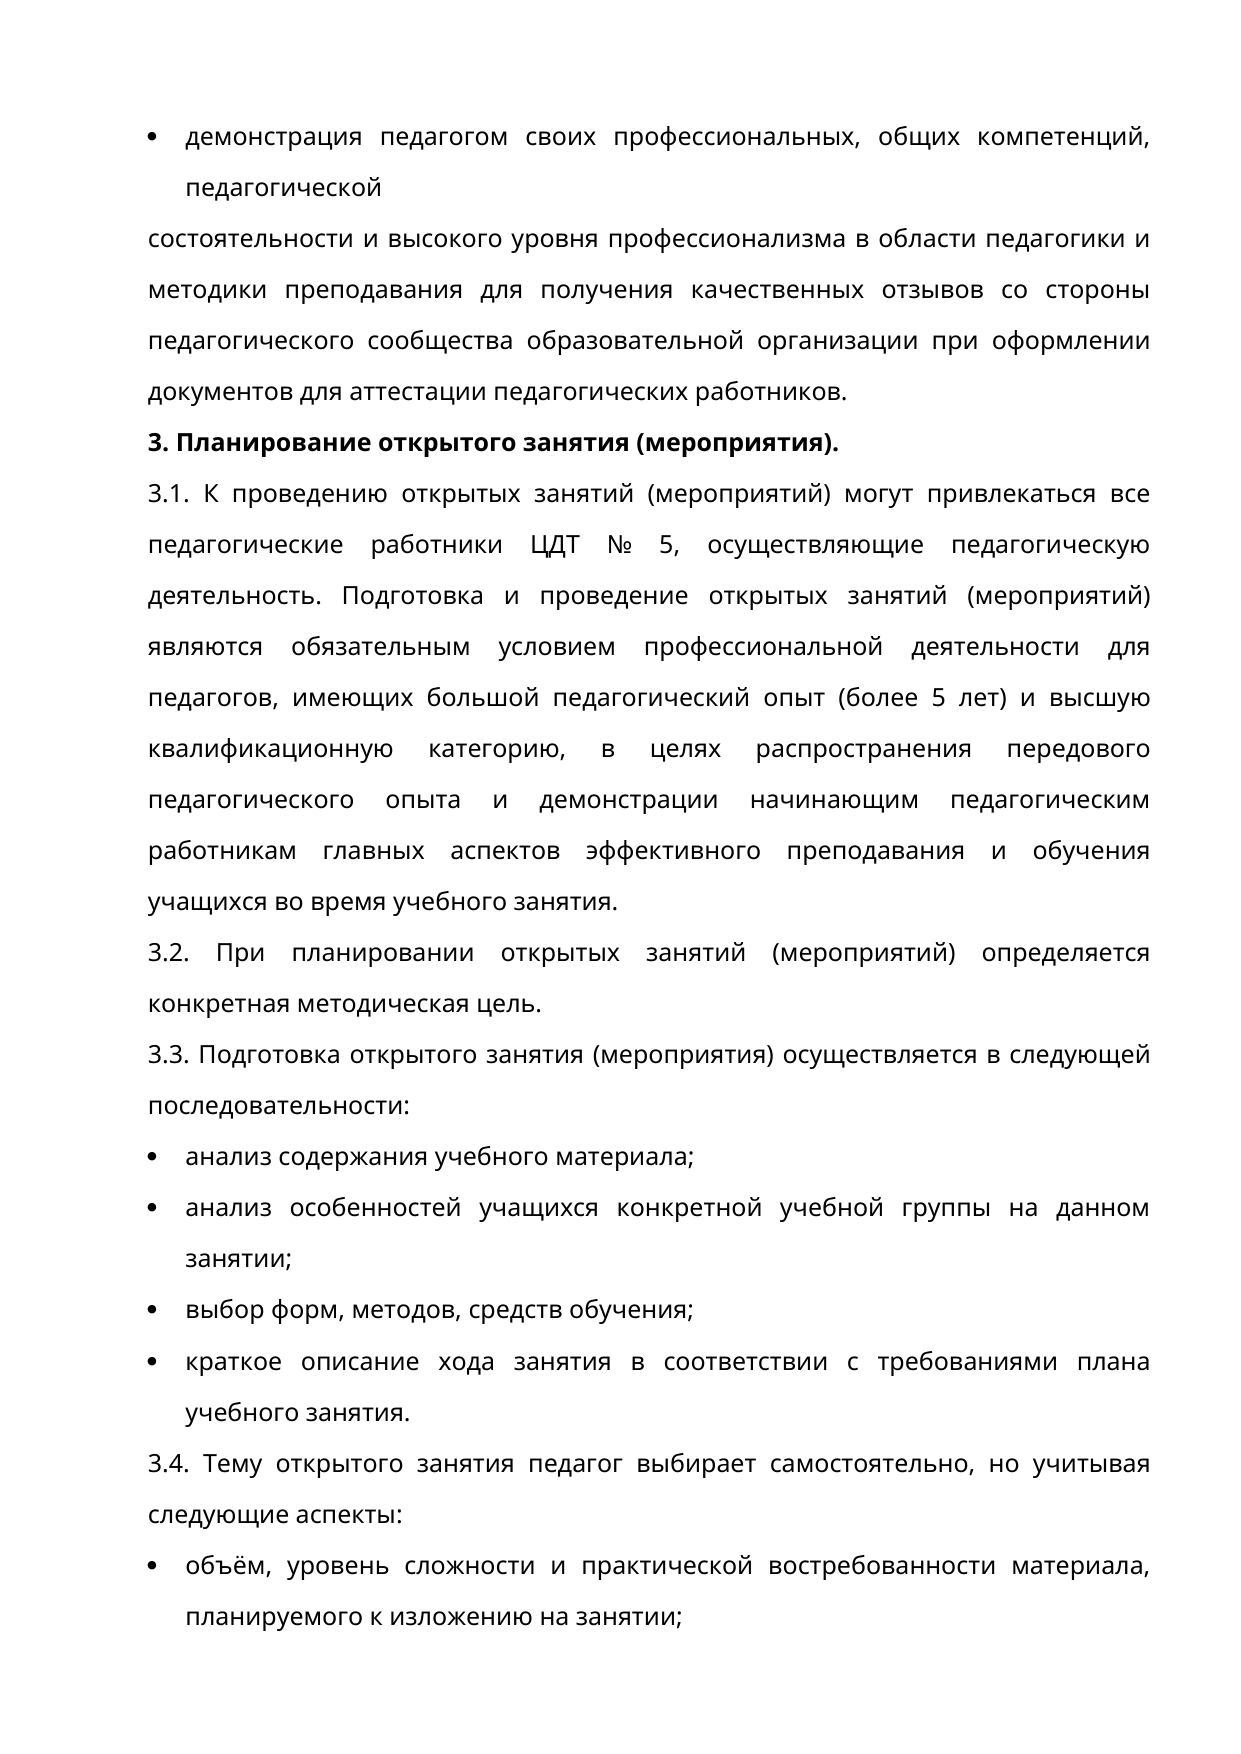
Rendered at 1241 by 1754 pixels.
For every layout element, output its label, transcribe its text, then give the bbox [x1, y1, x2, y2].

list краткое описание хода занятия в соответствии с требованиями плана учебного занятия. [148, 1343, 1152, 1428]
text состоятельности и высокого уровня профессионализма в области педагогики и методики преподавания для получения качественных отзывов со стороны педагогического сообщества образовательной организации при оформлении документов для аттестации педагогических работников. [148, 220, 1152, 407]
list объём, уровень сложности и практической востребованности материала, планируемого к изложению на занятии; [148, 1547, 1152, 1632]
list выбор форм, методов, средств обучения; [148, 1292, 1152, 1326]
text 3.2. При планировании открытых занятий (мероприятий) определяется конкретная методическая цель. [148, 935, 1152, 1020]
text 3.1. К проведению открытых занятий (мероприятий) могут привлекаться все педагогические работники ЦДТ № 5, осуществляющие педагогическую деятельность. Подготовка и проведение открытых занятий (мероприятий) являются обязательным условием профессиональной деятельности для педагогов, имеющих большой педагогический опыт (более 5 лет) и высшую квалификационную категорию, в целях распространения передового педагогического опыта и демонстрации начинающим педагогическим работникам главных аспектов эффективного преподавания и обучения учащихся во время учебного занятия. [148, 475, 1152, 918]
list демонстрация педагогом своих профессиональных, общих компетенций, педагогической [148, 118, 1152, 203]
list анализ особенностей учащихся конкретной учебной группы на данном занятии; [148, 1190, 1152, 1275]
list анализ содержания учебного материала; [148, 1139, 1152, 1173]
text 3.4. Тему открытого занятия педагог выбирает самостоятельно, но учитывая следующие аспекты: [148, 1445, 1152, 1530]
text 3.3. Подготовка открытого занятия (мероприятия) осуществляется в следующей последовательности: [148, 1037, 1152, 1122]
text 3. Планирование открытого занятия (мероприятия). [148, 424, 1152, 458]
